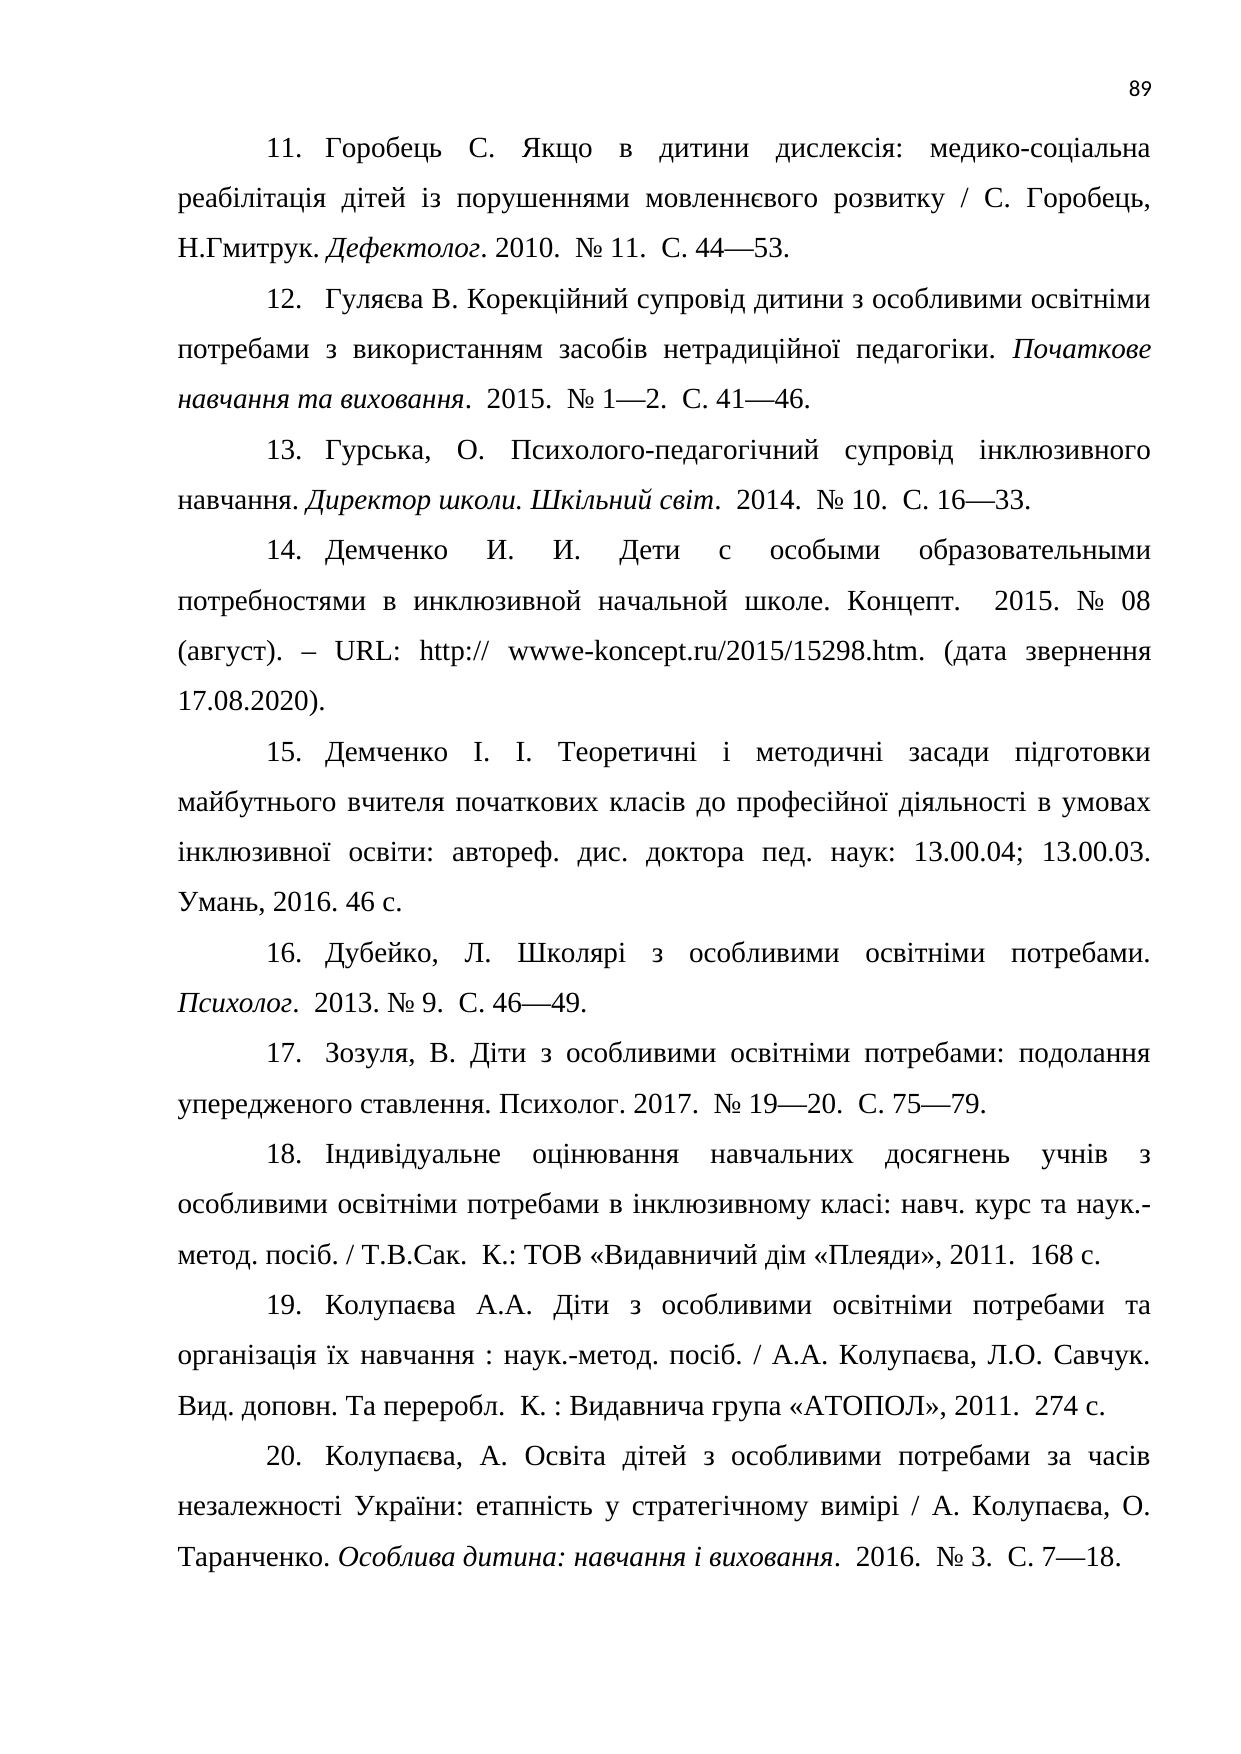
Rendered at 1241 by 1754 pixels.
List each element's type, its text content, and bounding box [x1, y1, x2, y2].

list Горобець С. Якщо в дитини дислексія: медико-соціальна реабілітація дітей із порушеннями мовленнєвого розвитку / С. Горобець, Н.Гмитрук. Дефектолог. 2010. № 11. С. 44—53. [177, 130, 1152, 264]
list Зозуля, В. Діти з особливими освітніми потребами: подолання упередженого ставлення. Психолог. 2017. № 19—20. С. 75—79. [177, 1036, 1152, 1119]
list Гуляєва В. Корекційний супровід дитини з особливими освітніми потребами з використанням засобів нетрадиційної педагогіки. Початкове навчання та виховання. 2015. № 1—2. С. 41—46. [177, 281, 1152, 415]
list Гурська, О. Психолого-педагогічний супровід інклюзивного навчання. Директор школи. Шкільний світ. 2014. № 10. С. 16—33. [177, 432, 1152, 516]
list Демченко И. И. Дети с особыми образовательными потребностями в инклюзивной начальной школе. Концепт. 2015. № 08 (август). – URL: http:// wwwe-koncept.ru/2015/15298.htm. (дата звернення 17.08.2020). [177, 532, 1152, 717]
list Індивідуальне оцінювання навчальних досягнень учнів з особливими освітніми потребами в інклюзивному класі: навч. курс та наук.-метод. посіб. / Т.В.Сак. К.: ТОВ «Видавничий дім «Плеяди», 2011. 168 с. [177, 1136, 1152, 1270]
list Колупаєва А.А. Діти з особливими освітніми потребами та організація їх навчання : наук.-метод. посіб. / А.А. Колупаєва, Л.О. Савчук. Вид. доповн. Та переробл. К. : Видавнича група «АТОПОЛ», 2011. 274 с. [177, 1287, 1152, 1421]
list Дубейко, Л. Школярі з особливими освітніми потребами. Психолог. 2013. № 9. С. 46—49. [177, 935, 1152, 1019]
list Демченко І. І. Теоретичні і методичні засади підготовки майбутнього вчителя початкових класів до професійної діяльності в умовах інклюзивної освіти: автореф. дис. доктора пед. наук: 13.00.04; 13.00.03. Умань, 2016. 46 с. [177, 734, 1152, 918]
list Колупаєва, А. Освіта дітей з особливими потребами за часів незалежності України: етапність у стратегічному вимірі / А. Колупаєва, О. Таранченко. Особлива дитина: навчання і виховання. 2016. № 3. С. 7—18. [177, 1438, 1152, 1572]
